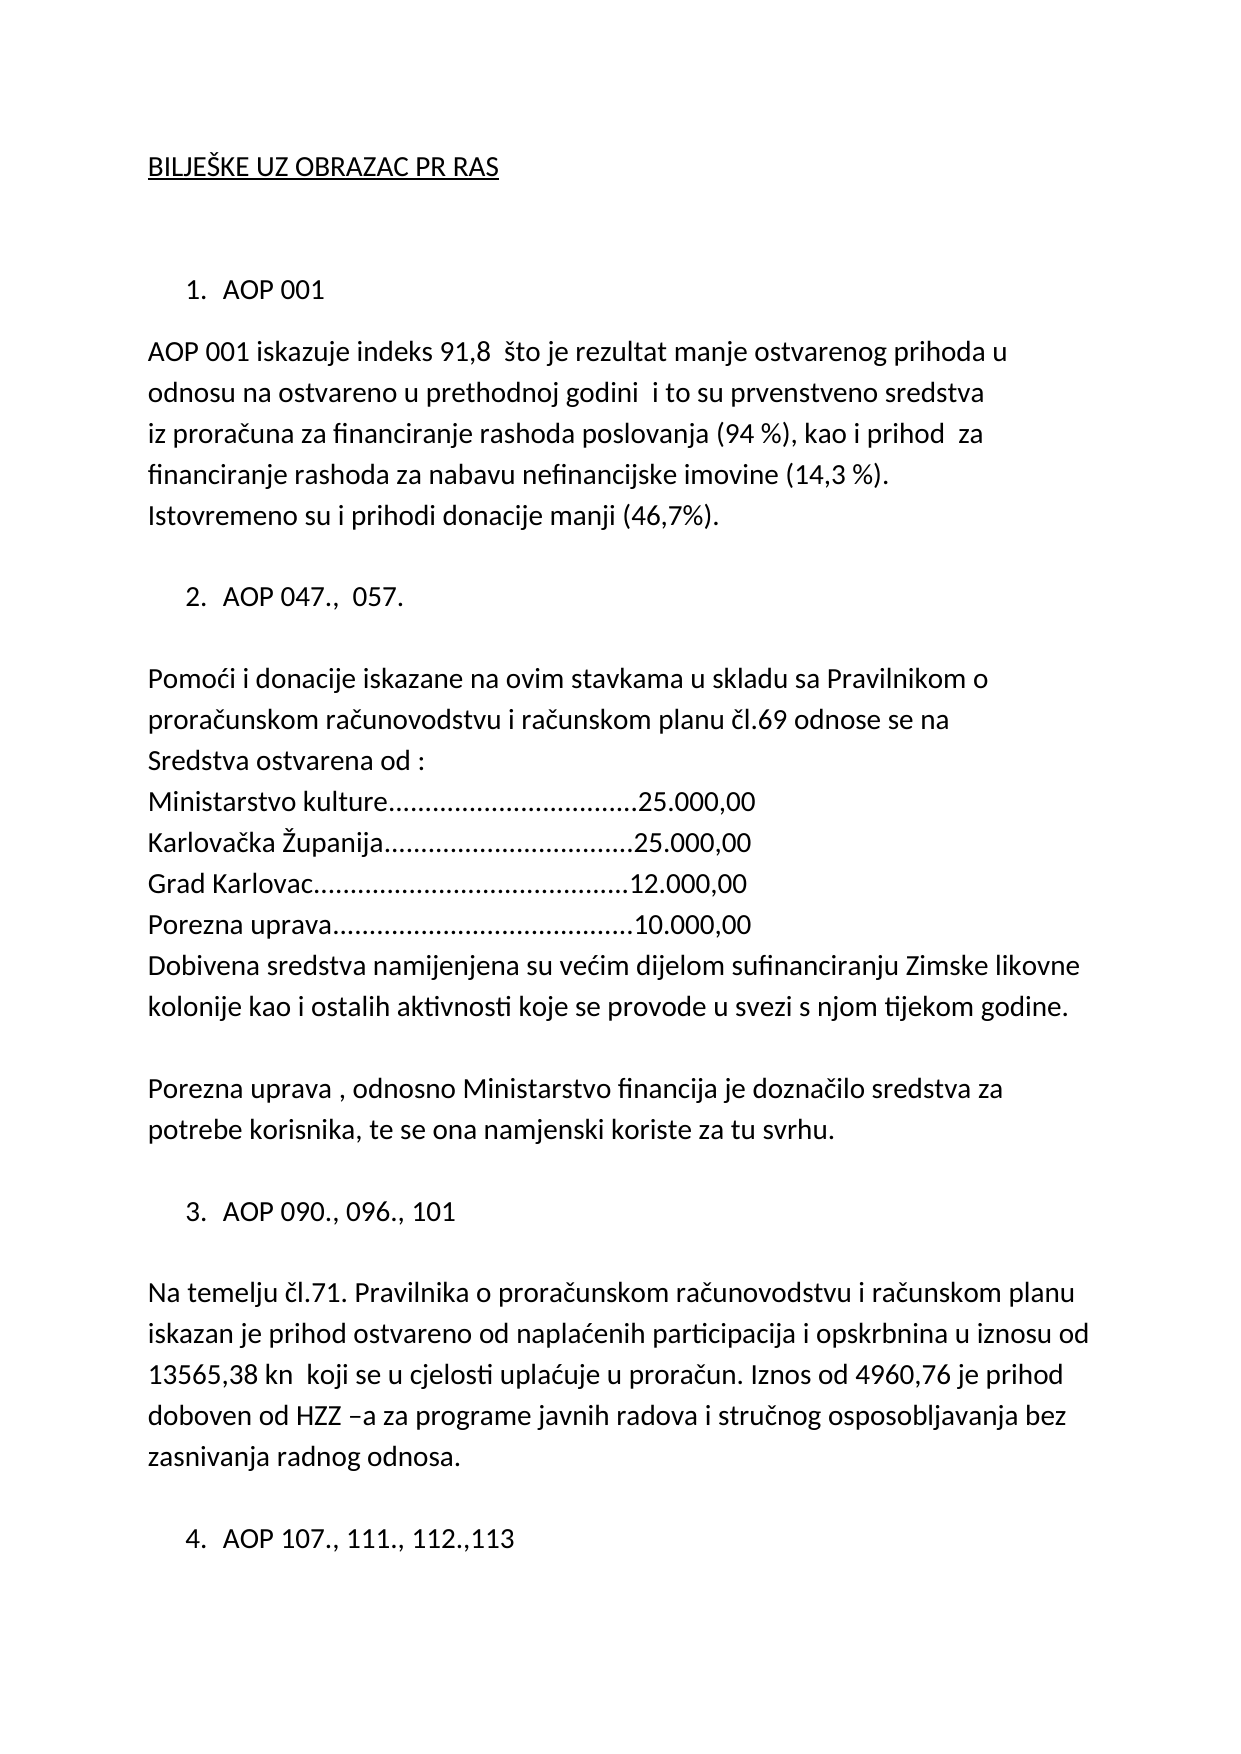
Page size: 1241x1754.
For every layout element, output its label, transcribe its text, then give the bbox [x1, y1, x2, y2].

text Dobivena sredstva namijenjena su većim dijelom sufinanciranju Zimske likovne kolonije kao i ostalih aktivnosti koje se provode u svezi s njom tijekom godine. [148, 947, 1093, 1023]
list AOP 047., 057. [185, 578, 1093, 614]
text Istovremeno su i prihodi donacije manji (46,7%). [148, 497, 1093, 532]
list AOP 107., 111., 112.,113 [185, 1520, 1093, 1556]
list AOP 090., 096., 101 [185, 1193, 1093, 1228]
list AOP 001 [185, 271, 1093, 307]
text Ministarstvo kulture..................................25.000,00 [148, 783, 1093, 819]
text Grad Karlovac...........................................12.000,00 [148, 865, 1093, 901]
text BILJEŠKE UZ OBRAZAC PR RAS [148, 148, 1093, 183]
text Karlovačka Županija..................................25.000,00 [148, 824, 1093, 860]
text Porezna uprava.........................................10.000,00 [148, 906, 1093, 942]
text AOP 001 iskazuje indeks 91,8 što je rezultat manje ostvarenog prihoda u odnosu na ostvareno u prethodnoj godini i to su prvenstveno sredstva [148, 333, 1093, 409]
text Sredstva ostvarena od : [148, 742, 1093, 778]
text Porezna uprava , odnosno Ministarstvo financija je doznačilo sredstva za potrebe korisnika, te se ona namjenski koriste za tu svrhu. [148, 1070, 1093, 1146]
text 13565,38 kn koji se u cjelosti uplaćuje u proračun. Iznos od 4960,76 je prihod doboven od HZZ –a za programe javnih radova i stručnog osposobljavanja bez zasnivanja radnog odnosa. [148, 1356, 1093, 1474]
text Pomoći i donacije iskazane na ovim stavkama u skladu sa Pravilnikom o proračunskom računovodstvu i računskom planu čl.69 odnose se na [148, 660, 1093, 737]
text iz proračuna za financiranje rashoda poslovanja (94 %), kao i prihod za financiranje rashoda za nabavu nefinancijske imovine (14,3 %). [148, 415, 1093, 491]
text Na temelju čl.71. Pravilnika o proračunskom računovodstvu i računskom planu iskazan je prihod ostvareno od naplaćenih participacija i opskrbnina u iznosu od [148, 1274, 1093, 1351]
